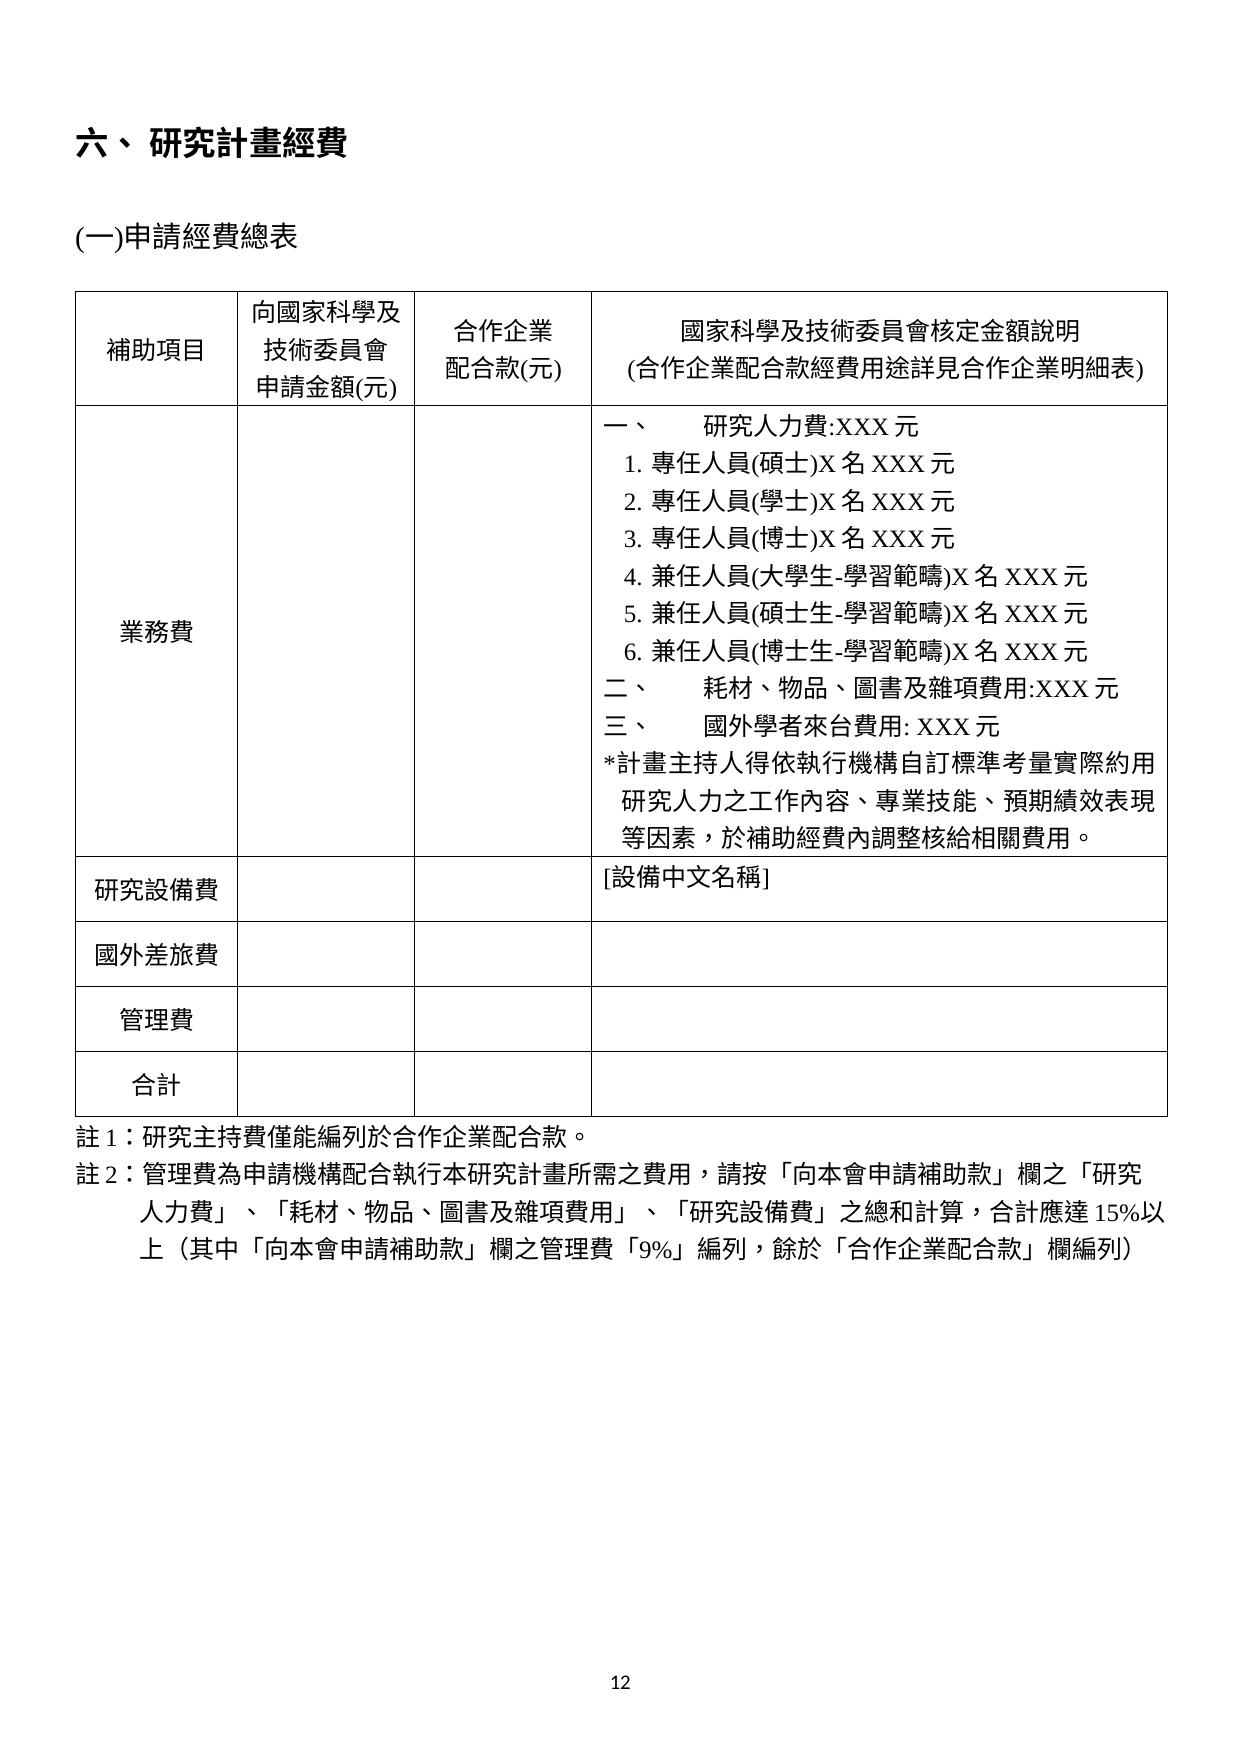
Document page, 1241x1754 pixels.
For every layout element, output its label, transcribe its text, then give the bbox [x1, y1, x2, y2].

table_cell [設備中文名稱] [592, 857, 1167, 921]
text 註2：管理費為申請機構配合執行本研究計畫所需之費用，請按「向本會申請補助款」欄之「研究人力費」、「耗材、物品、圖書及雜項費用」、「研究設備費」之總和計算，合計應達15%以上（其中「向本會申請補助款」欄之管理費「9%」編列，餘於「合作企業配合款」欄編列） [75, 1154, 1165, 1267]
table_cell [592, 922, 1167, 986]
table_cell 研究設備費 [76, 857, 237, 921]
table_cell 業務費 [76, 406, 237, 856]
table_cell [415, 922, 591, 986]
table_cell [238, 857, 414, 921]
table_header 國家科學及技術委員會核定金額說明 (合作企業配合款經費用途詳見合作企業明細表) [592, 292, 1167, 404]
subtitle 研究計畫經費 [75, 103, 1165, 178]
table_header 合作企業 配合款(元) [415, 292, 591, 404]
table_cell [238, 1052, 414, 1116]
text (一)申請經費總表 [75, 197, 1165, 272]
table_header 補助項目 [76, 292, 237, 404]
table_cell 合計 [76, 1052, 237, 1116]
table_cell [238, 406, 414, 856]
table_header 向國家科學及技術委員會 申請金額(元) [238, 292, 414, 404]
table_cell 管理費 [76, 987, 237, 1051]
table_cell [415, 406, 591, 856]
table_cell [592, 987, 1167, 1051]
table_cell [415, 1052, 591, 1116]
table_cell 研究人力費:XXX元 專任人員(碩士)X名XXX元 專任人員(學士)X名XXX元 專任人員(博士)X名XXX元 兼任人員(大學生-學習範疇)X名XXX元 兼任人員(碩士生-學習範疇)X名XXX元 兼任人員(博士生-學習範疇)X名XXX元 耗材、物品、圖書及雜項費用:XXX元 國外學者來台費用: XXX元 *計畫主持人得依執行機構自訂標準考量實際約用研究人力之工作內容、專業技能、預期績效表現等因素，於補助經費內調整核給相關費用。 [592, 406, 1167, 856]
table_cell [238, 987, 414, 1051]
table_cell [415, 987, 591, 1051]
table_cell [415, 857, 591, 921]
table_cell 國外差旅費 [76, 922, 237, 986]
text 註1：研究主持費僅能編列於合作企業配合款。 [75, 1117, 1165, 1154]
table_cell [238, 922, 414, 986]
table_cell [592, 1052, 1167, 1116]
